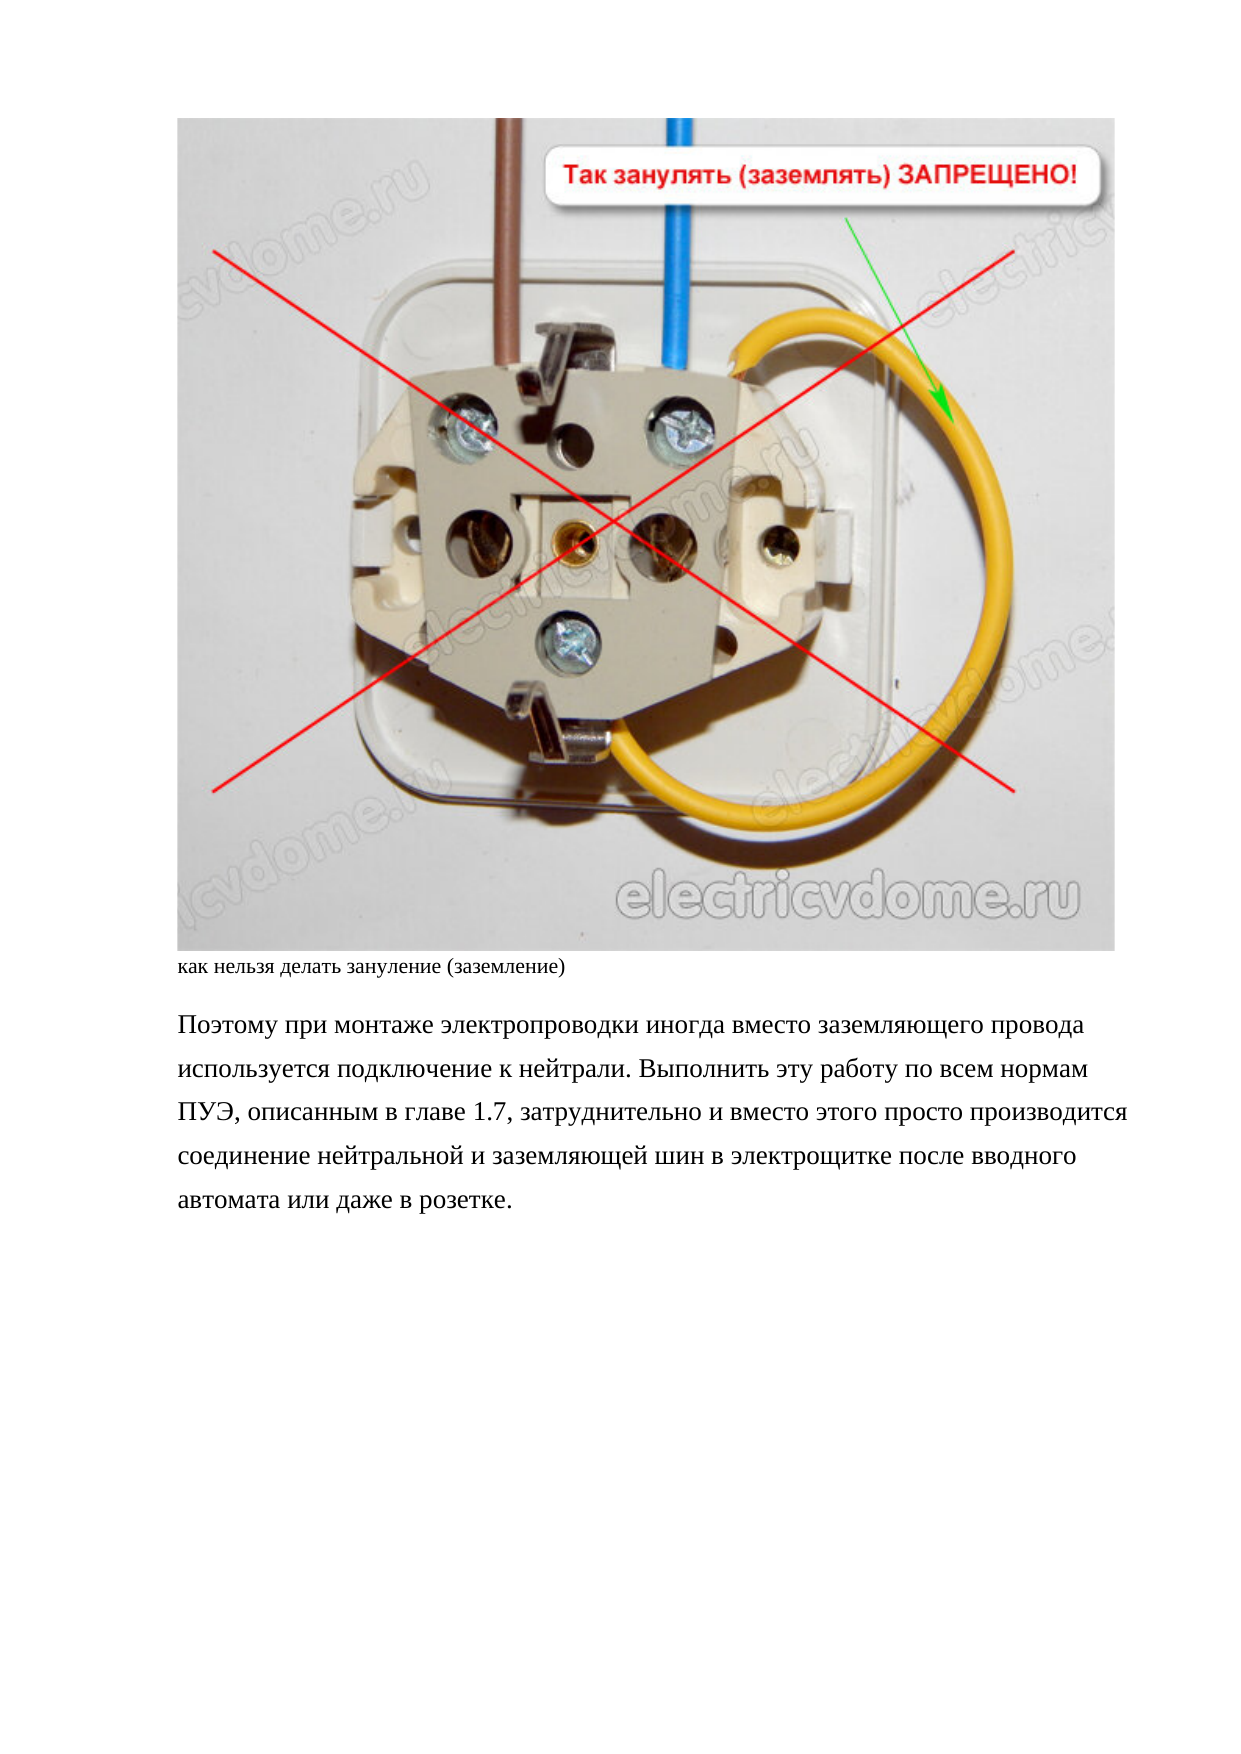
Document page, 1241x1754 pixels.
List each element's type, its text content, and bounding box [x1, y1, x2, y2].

text Поэтому при монтаже электропроводки иногда вместо заземляющего провода используется подключение к нейтрали. Выполнить эту работу по всем нормам ПУЭ, описанным в главе 1.7, затруднительно и вместо этого просто производится соединение нейтральной и заземляющей шин в электрощитке после вводного автомата или даже в розетке. [177, 995, 1152, 1214]
picture [177, 118, 1115, 951]
text как нельзя делать зануление (заземление) [177, 951, 1152, 979]
